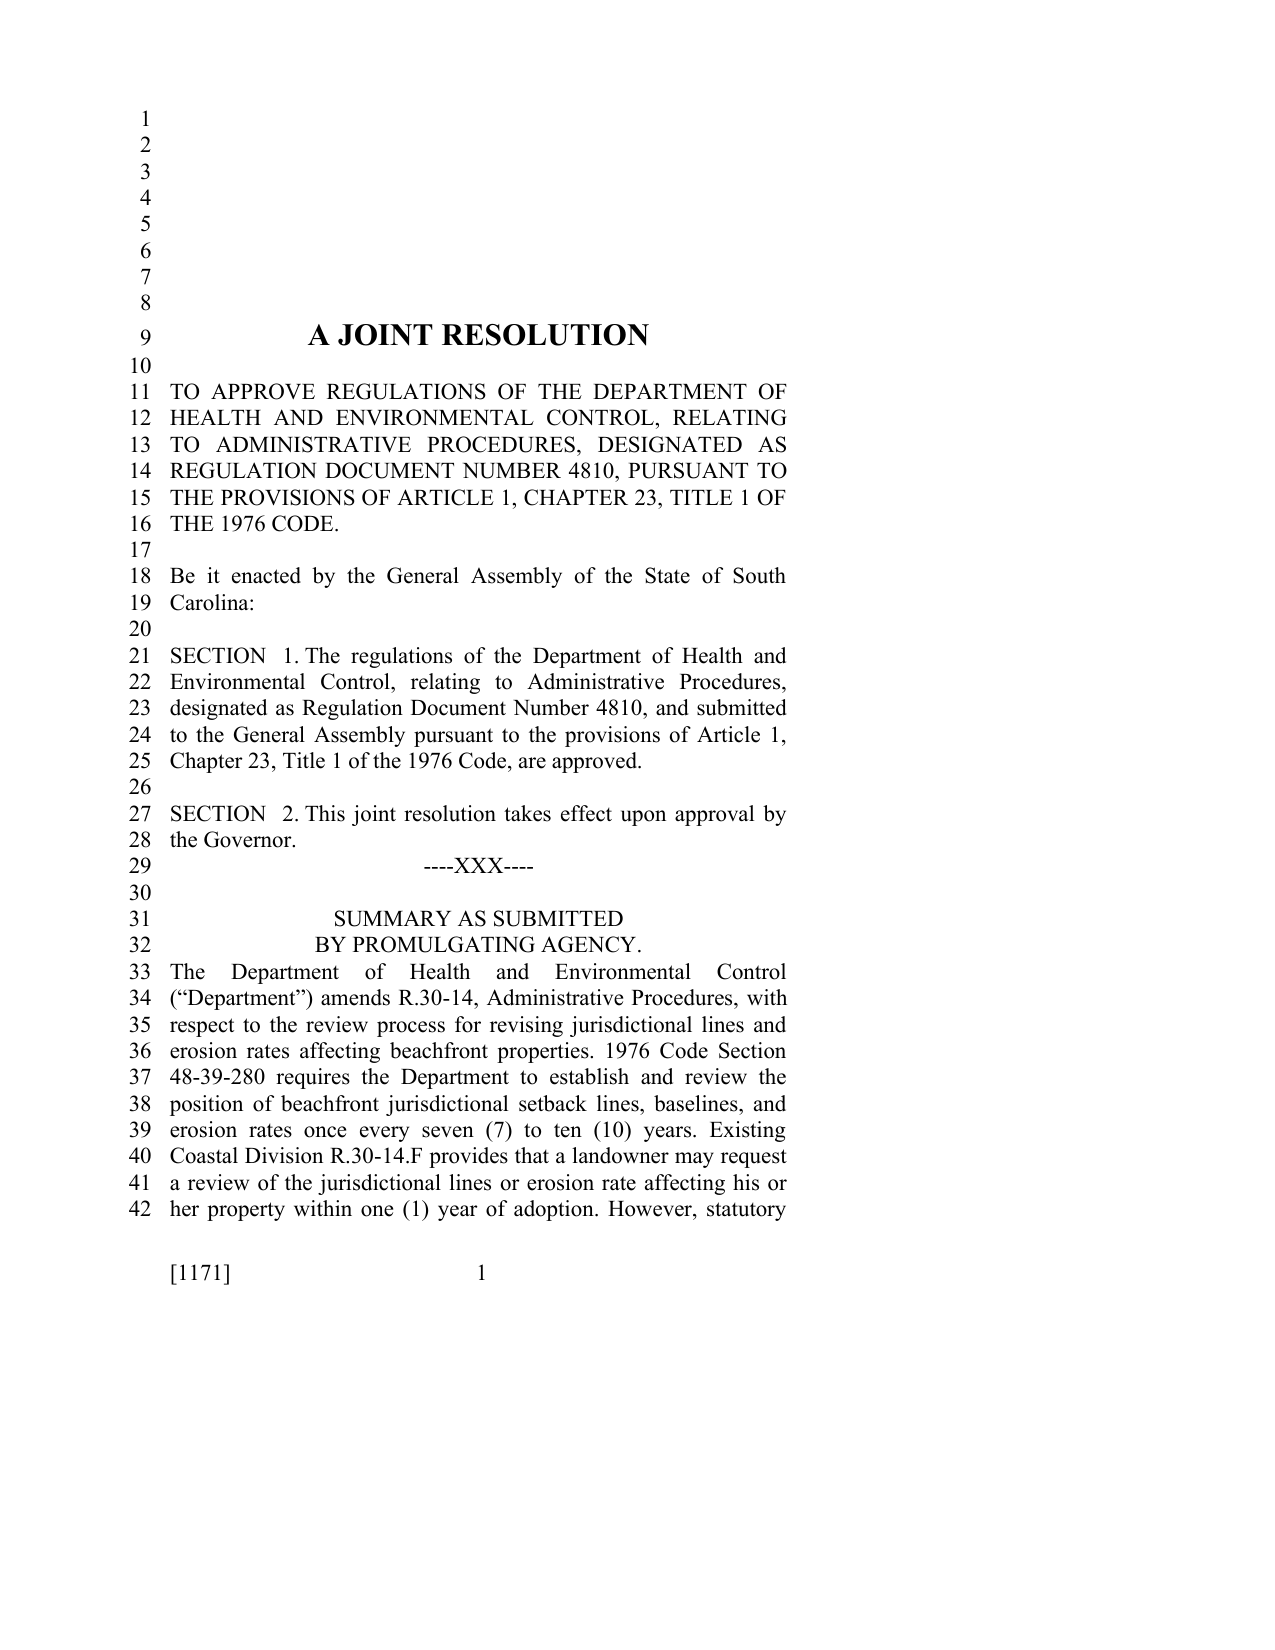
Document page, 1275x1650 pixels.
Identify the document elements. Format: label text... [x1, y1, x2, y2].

text BY PROMULGATING AGENCY. [169, 932, 787, 958]
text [169, 958, 787, 1221]
text A JOINT RESOLUTION [169, 316, 787, 352]
text ----XXX---- [169, 852, 787, 879]
text SUMMARY AS SUBMITTED [169, 905, 787, 932]
text SECTION 2. This joint resolution takes effect upon approval by the Governor. [169, 800, 787, 852]
text SECTION 1. The regulations of the Department of Health and Environmental Control, relating to Administrative Procedures, designated as Regulation Document Number 4810, and submitted to the General Assembly pursuant to the provisions of Article 1, Chapter 23, Title 1 of the 1976 Code, are approved. [169, 642, 787, 773]
text Be it enacted by the General Assembly of the State of South Carolina: [169, 563, 787, 615]
text TO APPROVE REGULATIONS OF THE DEPARTMENT OF HEALTH AND ENVIRONMENTAL CONTROL, RELATING TO ADMINISTRATIVE PROCEDURES, DESIGNATED AS REGULATION DOCUMENT NUMBER 4810, PURSUANT TO THE PROVISIONS OF ARTICLE 1, CHAPTER 23, TITLE 1 OF THE 1976 CODE. [169, 378, 787, 536]
